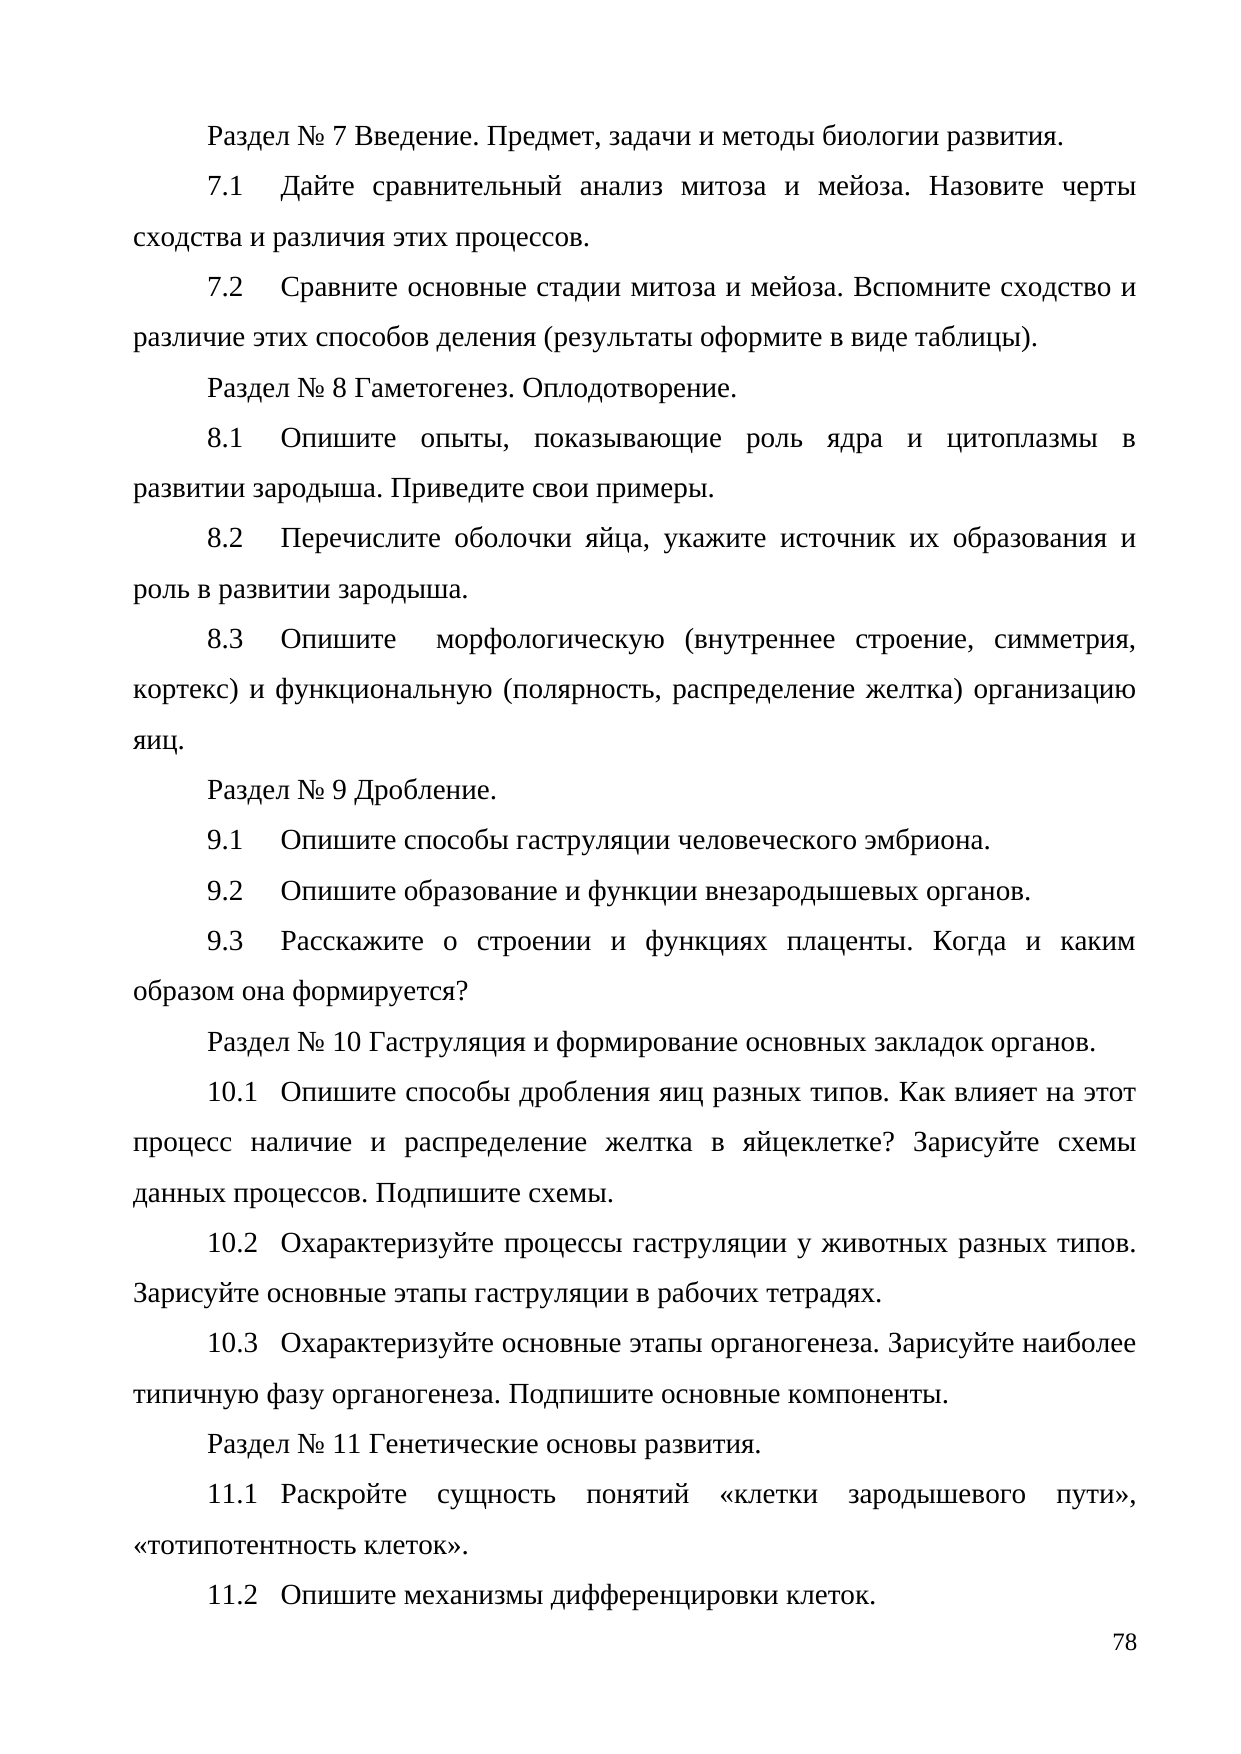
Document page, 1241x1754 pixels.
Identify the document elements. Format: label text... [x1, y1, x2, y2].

list Перечислите оболочки яйца, укажите источник их образования и роль в развитии зародыша. [133, 521, 1137, 604]
text Раздел № 7 Введение. Предмет, задачи и методы биологии развития. [133, 118, 1137, 152]
list Опишите механизмы дифференцировки клеток. [133, 1577, 1137, 1611]
list Расскажите о строении и функциях плаценты. Когда и каким образом она формируется? [133, 923, 1137, 1007]
list Охарактеризуйте процессы гаструляции у животных разных типов. Зарисуйте основные этапы гаструляции в рабочих тетрадях. [133, 1225, 1137, 1309]
list Опишите опыты, показывающие роль ядра и цитоплазмы в развитии зародыша. Приведите свои примеры. [133, 420, 1137, 504]
list Охарактеризуйте основные этапы органогенеза. Зарисуйте наиболее типичную фазу органогенеза. Подпишите основные компоненты. [133, 1326, 1137, 1409]
list Сравните основные стадии митоза и мейоза. Вспомните сходство и различие этих способов деления (результаты оформите в виде таблицы). [133, 269, 1137, 353]
text Раздел № 8 Гаметогенез. Оплодотворение. [133, 370, 1137, 403]
text Раздел № 9 Дробление. [133, 772, 1137, 806]
list Раздел № 11 Генетические основы развития. [133, 1426, 1181, 1460]
list Опишите способы гаструляции человеческого эмбриона. [133, 822, 1137, 856]
list Опишите способы дробления яиц разных типов. Как влияет на этот процесс наличие и распределение желтка в яйцеклетке? Зарисуйте схемы данных процессов. Подпишите схемы. [133, 1074, 1137, 1208]
list Опишите морфологическую (внутреннее строение, симметрия, кортекс) и функциональную (полярность, распределение желтка) организацию яиц. [133, 621, 1137, 755]
list Опишите образование и функции внезародышевых органов. [133, 873, 1137, 906]
list Раскройте сущность понятий «клетки зародышевого пути», «тотипотентность клеток». [133, 1477, 1137, 1560]
list Раздел № 10 Гаструляция и формирование основных закладок органов. [133, 1024, 1181, 1057]
list Дайте сравнительный анализ митоза и мейоза. Назовите черты сходства и различия этих процессов. [133, 168, 1137, 252]
